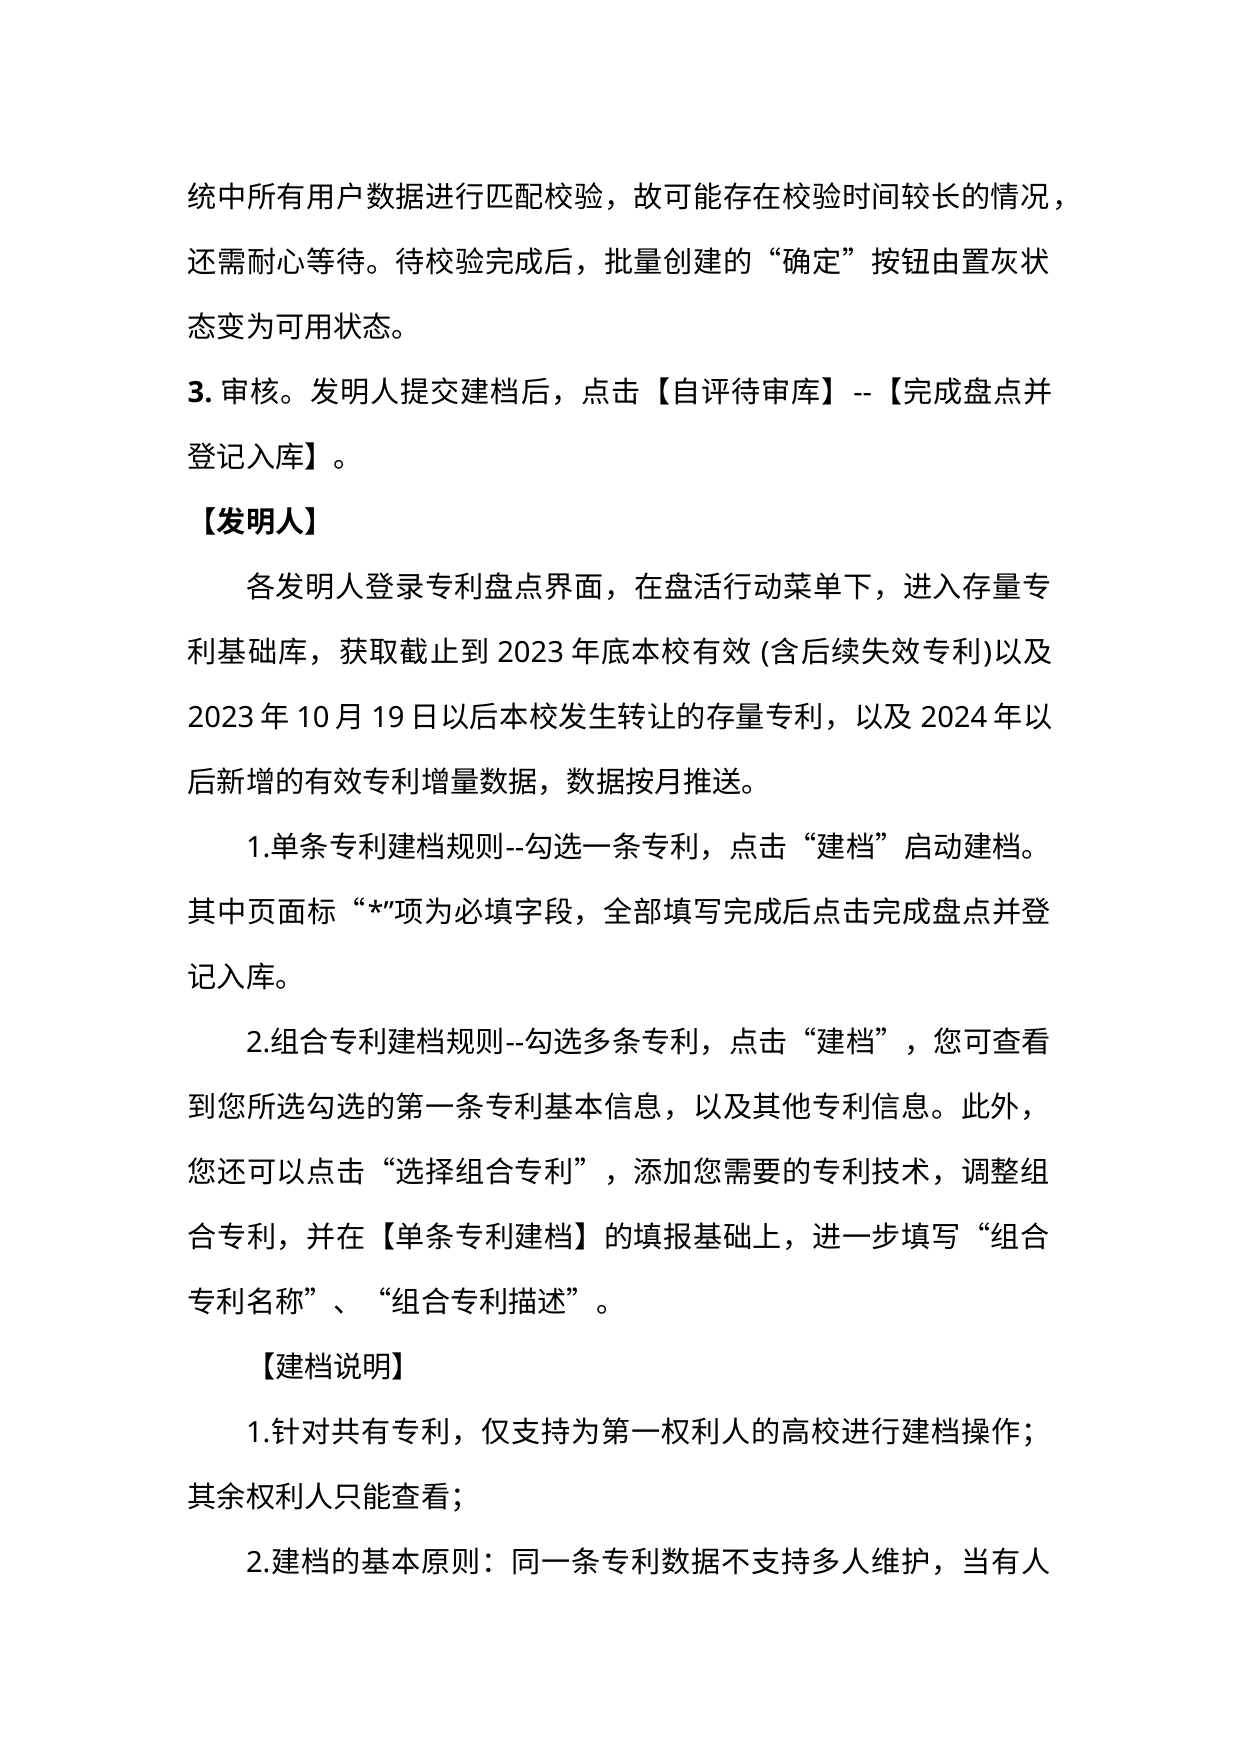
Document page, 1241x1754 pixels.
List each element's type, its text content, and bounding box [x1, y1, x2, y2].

list 【建档说明】 [187, 1332, 1053, 1397]
list 审核。发明人提交建档后，点击【自评待审库】--【完成盘点并登记入库】。 [187, 357, 1053, 487]
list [187, 1527, 1053, 1592]
text 【发明人】 [187, 487, 1053, 552]
list 1.针对共有专利，仅支持为第一权利人的高校进行建档操作；其余权利人只能查看； [187, 1397, 1053, 1527]
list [187, 162, 1053, 357]
list 1.单条专利建档规则--勾选一条专利，点击“建档”启动建档。其中页面标“*”项为必填字段，全部填写完成后点击完成盘点并登记入库。 [187, 812, 1053, 1007]
list 各发明人登录专利盘点界面，在盘活行动菜单下，进入存量专利基础库，获取截止到2023年底本校有效 (含后续失效专利)以及2023年10月19日以后本校发生转让的存量专利，以及2024年以后新增的有效专利增量数据，数据按月推送。 [187, 552, 1053, 812]
list 2.组合专利建档规则--勾选多条专利，点击“建档”，您可查看到您所选勾选的第一条专利基本信息，以及其他专利信息。此外，您还可以点击“选择组合专利”，添加您需要的专利技术，调整组合专利，并在【单条专利建档】的填报基础上，进一步填写“组合专利名称”、“组合专利描述”。 [187, 1007, 1053, 1332]
